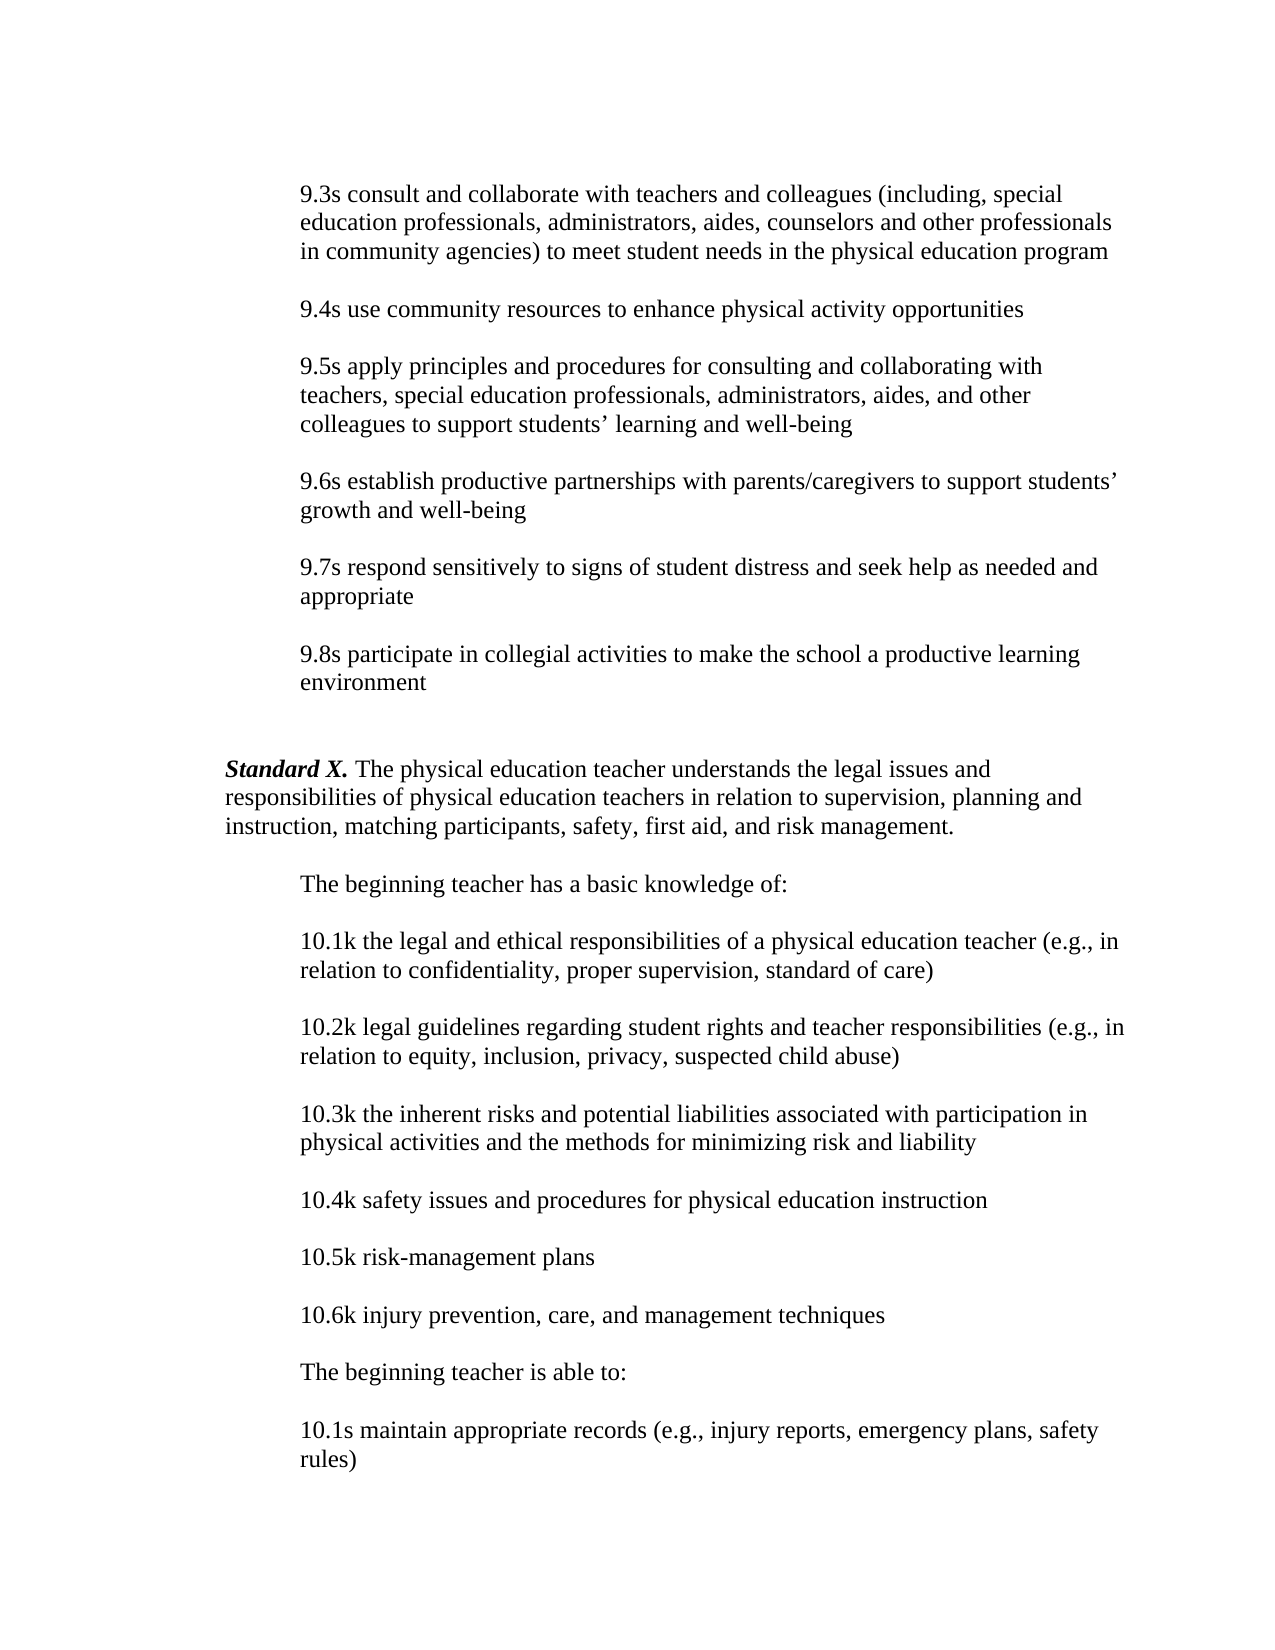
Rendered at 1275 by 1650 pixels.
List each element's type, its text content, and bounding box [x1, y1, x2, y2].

text 9.7s respond sensitively to signs of student distress and seek help as needed and appropriate [300, 552, 1125, 610]
text The beginning teacher is able to: [300, 1357, 1125, 1386]
text 9.5s apply principles and procedures for consulting and collaborating with teachers, special education professionals, administrators, aides, and other colleagues to support students’ learning and well-being [300, 351, 1125, 437]
text 9.6s establish productive partnerships with parents/caregivers to support students’ growth and well-being [300, 466, 1125, 524]
text Standard X. The physical education teacher understands the legal issues and responsibilities of physical education teachers in relation to supervision, planning and instruction, matching participants, safety, first aid, and risk management. [225, 754, 1125, 840]
text 10.5k risk-management plans [300, 1242, 1125, 1271]
text 10.6k injury prevention, care, and management techniques [300, 1300, 1125, 1329]
text 10.1s maintain appropriate records (e.g., injury reports, emergency plans, safety rules) [300, 1415, 1125, 1472]
text 9.4s use community resources to enhance physical activity opportunities [300, 294, 1125, 322]
text The beginning teacher has a basic knowledge of: [300, 869, 1125, 897]
text 10.1k the legal and ethical responsibilities of a physical education teacher (e.g., in relation to confidentiality, proper supervision, standard of care) [300, 926, 1125, 984]
text 10.2k legal guidelines regarding student rights and teacher responsibilities (e.g., in relation to equity, inclusion, privacy, suspected child abuse) [300, 1012, 1125, 1070]
text 9.3s consult and collaborate with teachers and colleagues (including, special education professionals, administrators, aides, counselors and other professionals in community agencies) to meet student needs in the physical education program [300, 179, 1125, 265]
text 10.3k the inherent risks and potential liabilities associated with participation in physical activities and the methods for minimizing risk and liability [300, 1099, 1125, 1156]
text 9.8s participate in collegial activities to make the school a productive learning environment [300, 639, 1125, 696]
text 10.4k safety issues and procedures for physical education instruction [300, 1185, 1125, 1214]
